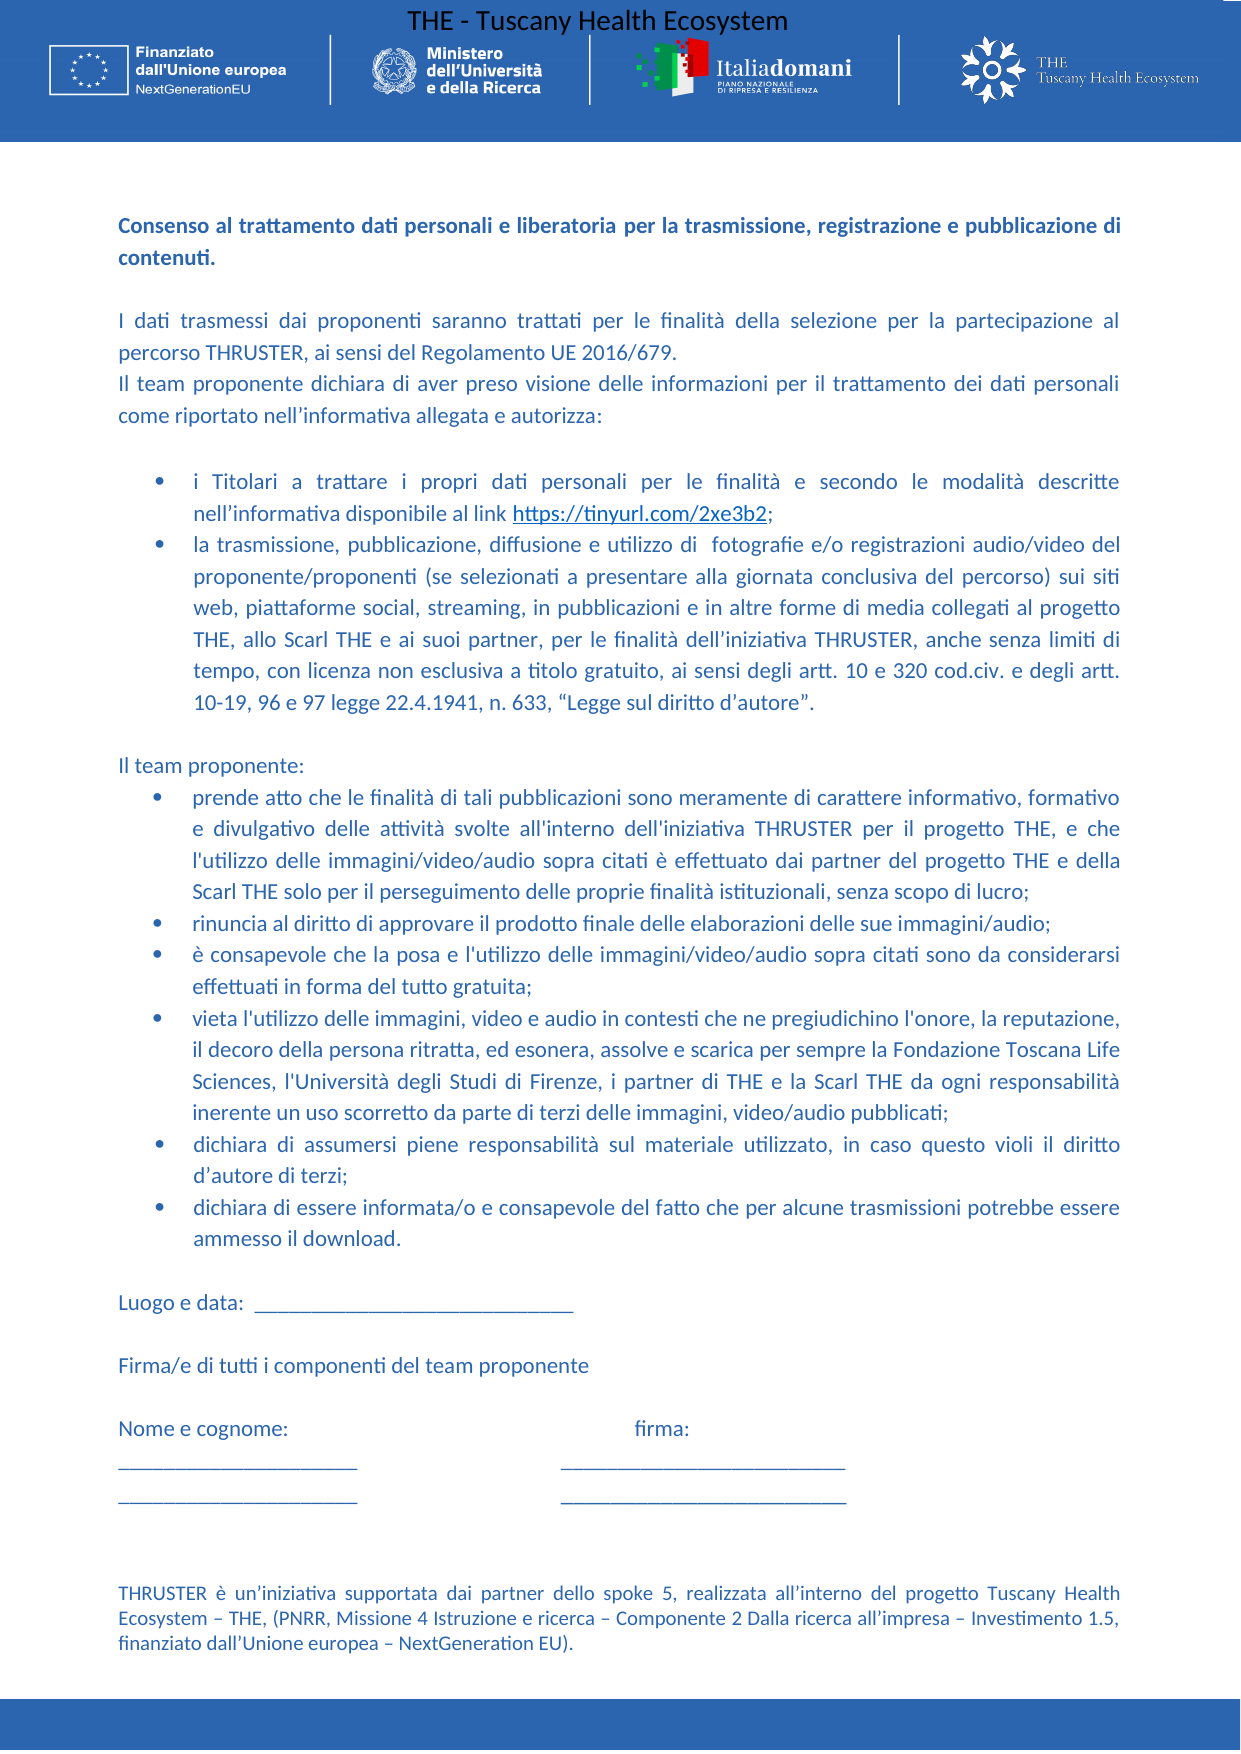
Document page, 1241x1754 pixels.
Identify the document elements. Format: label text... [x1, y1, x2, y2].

list vieta l'utilizzo delle immagini, video e audio in contesti che ne pregiudichino l'onore, la reputazione, il decoro della persona ritratta, ed esonera, assolve e scarica per sempre la Fondazione Toscana Life Sciences, l'Università degli Studi di Firenze, i partner di THE e la Scarl THE da ogni responsabilità inerente un uso scorretto da parte di terzi delle immagini, video/audio pubblicati; [153, 1004, 1122, 1126]
text Il team proponente dichiara di aver preso visione delle informazioni per il trattamento dei dati personali come riportato nell’informativa allegata e autorizza: [118, 369, 1122, 429]
list rinuncia al diritto di approvare il prodotto finale delle elaborazioni delle sue immagini/audio; [153, 909, 1122, 937]
text Il team proponente: [118, 751, 1122, 779]
list dichiara di essere informata/o e consapevole del fatto che per alcune trasmissioni potrebbe essere ammesso il download. [156, 1193, 1122, 1253]
text Nome e cognome: firma: [118, 1414, 1122, 1442]
list è consapevole che la posa e l'utilizzo delle immagini/video/audio sopra citati sono da considerarsi effettuati in forma del tutto gratuita; [153, 941, 1122, 1000]
text I dati trasmessi dai proponenti saranno trattati per le finalità della selezione per la partecipazione al percorso THRUSTER, ai sensi del Regolamento UE 2016/679. [118, 306, 1122, 366]
text Consenso al trattamento dati personali e liberatoria per la trasmissione, registrazione e pubblicazione di contenuti. [118, 212, 1122, 271]
text _____________________ _______________________ [118, 1477, 1122, 1508]
picture [0, 1698, 1241, 1750]
list dichiara di assumersi piene responsabilità sul materiale utilizzato, in caso questo violi il diritto d’autore di terzi; [156, 1130, 1122, 1189]
text Firma/e di tutti i componenti del team proponente [118, 1351, 1122, 1379]
list prende atto che le finalità di tali pubblicazioni sono meramente di carattere informativo, formativo e divulgativo delle attività svolte all'interno dell'iniziativa THRUSTER per il progetto THE, e che l'utilizzo delle immagini/video/audio sopra citati è effettuato dai partner del progetto THE e della Scarl THE solo per il perseguimento delle proprie finalità istituzionali, senza scopo di lucro; [153, 783, 1122, 905]
text _____________________ _________________________ [118, 1446, 1122, 1473]
list la trasmissione, pubblicazione, diffusione e utilizzo di fotografie e/o registrazioni audio/video del proponente/proponenti (se selezionati a presentare alla giornata conclusiva del percorso) sui siti web, piattaforme social, streaming, in pubblicazioni e in altre forme di media collegati al progetto THE, allo Scarl THE e ai suoi partner, per le finalità dell’iniziativa THRUSTER, anche senza limiti di tempo, con licenza non esclusiva a titolo gratuito, ai sensi degli artt. 10 e 320 cod.civ. e degli artt. 10-19, 96 e 97 legge 22.4.1941, n. 633, “Legge sul diritto d’autore”. [156, 530, 1122, 716]
text Luogo e data: ____________________________ [118, 1288, 1122, 1316]
picture [0, 0, 1241, 142]
list i Titolari a trattare i propri dati personali per le finalità e secondo le modalità descritte nell’informativa disponibile al link https://tinyurl.com/2xe3b2; [156, 467, 1122, 527]
